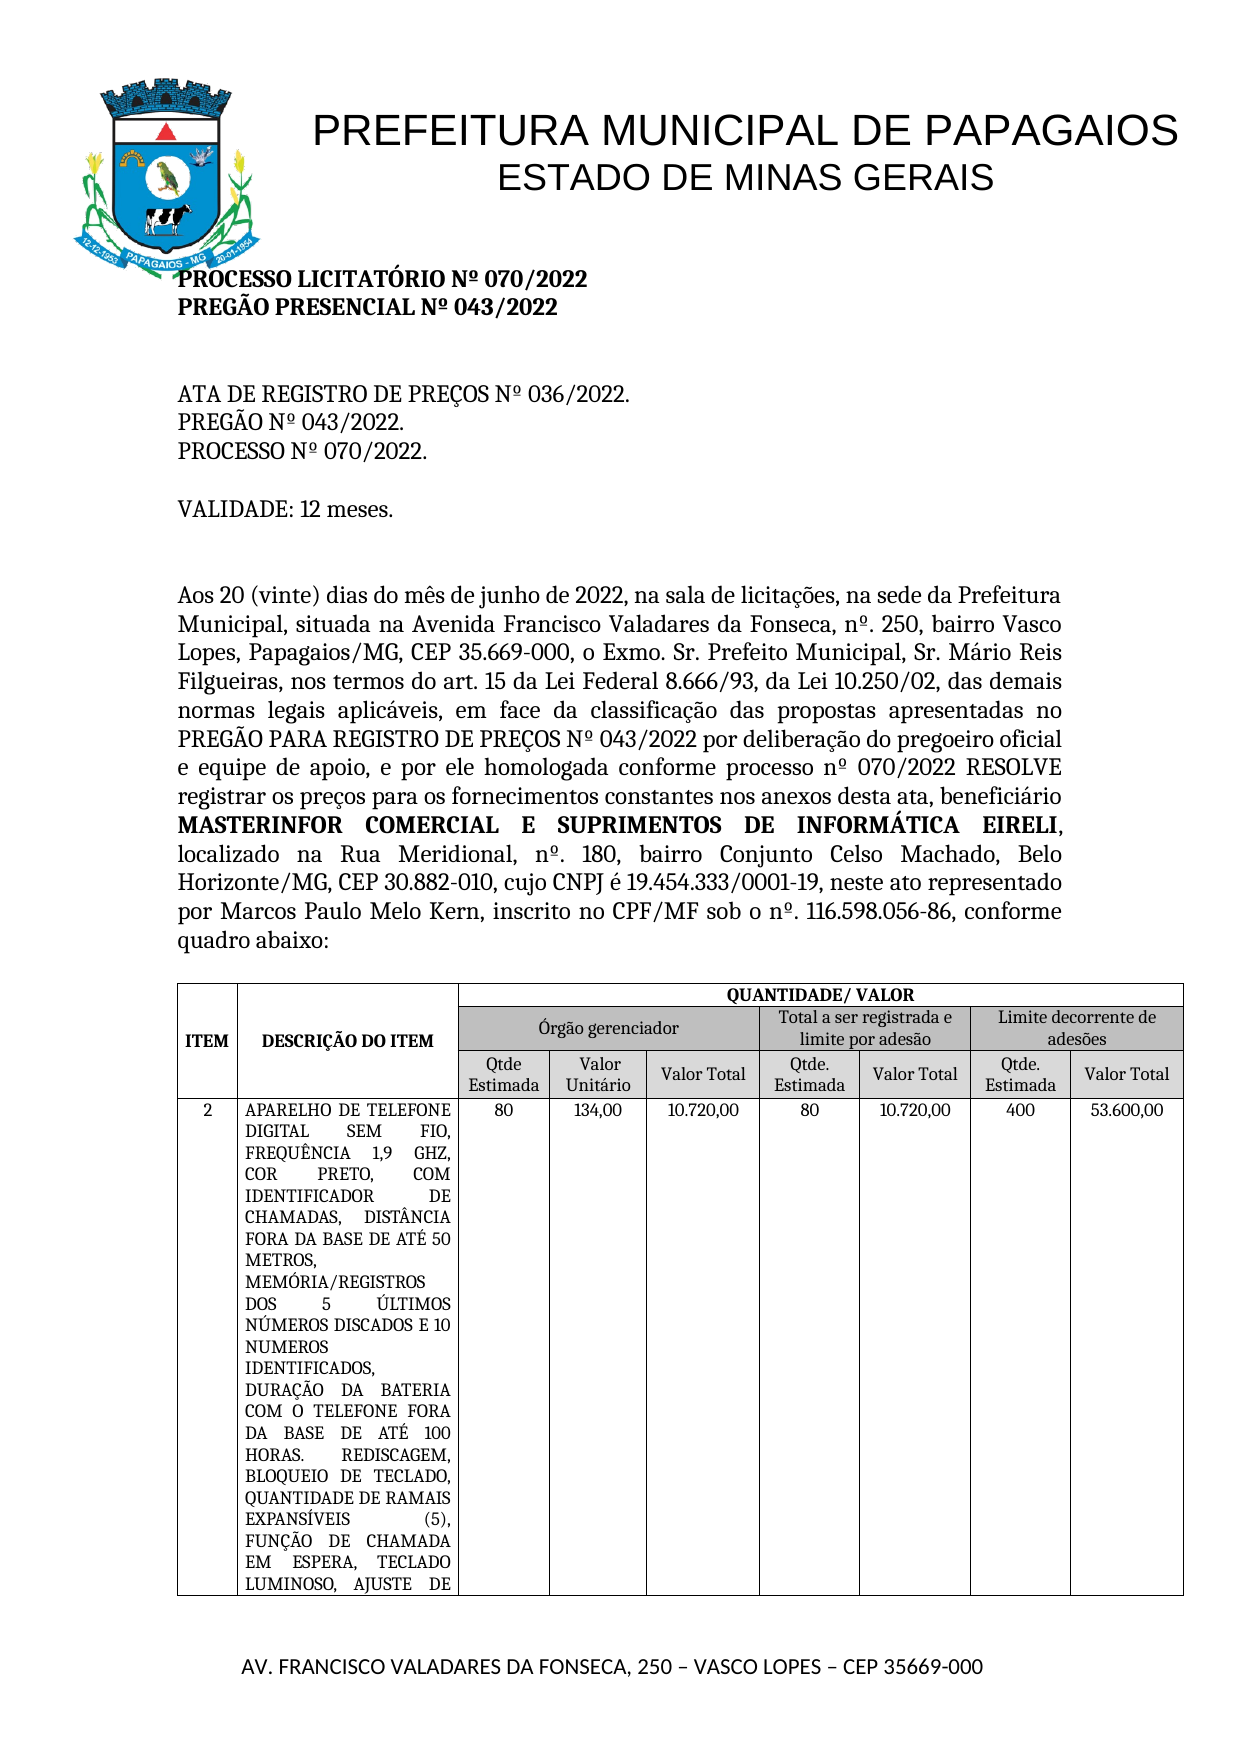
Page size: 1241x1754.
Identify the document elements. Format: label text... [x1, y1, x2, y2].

table_header ITEM [178, 984, 237, 1098]
text PREGÃO Nº 043/2022. [177, 408, 1063, 437]
text PROCESSO Nº 070/2022. [177, 437, 1063, 466]
table_cell 80 [459, 1099, 549, 1595]
table_cell Valor Total [860, 1051, 970, 1098]
text PREGÃO PRESENCIAL Nº 043/2022 [177, 293, 1063, 322]
table_cell Qtde. Estimada [971, 1051, 1070, 1098]
text VALIDADE: 12 meses. [177, 494, 1063, 523]
table_cell 53.600,00 [1071, 1099, 1183, 1595]
table_cell 10.720,00 [647, 1099, 759, 1595]
table_cell Valor Unitário [550, 1051, 646, 1098]
table_cell Total a ser registrada e limite por adesão [760, 1007, 970, 1050]
picture [72, 73, 262, 281]
text PROCESSO LICITATÓRIO Nº 070/2022 [177, 264, 1063, 293]
table_cell 400 [971, 1099, 1070, 1595]
table_cell 80 [760, 1099, 859, 1595]
text ATA DE REGISTRO DE PREÇOS Nº 036/2022. [177, 379, 1063, 408]
table_cell Valor Total [1071, 1051, 1183, 1098]
picture [237, 240, 252, 250]
table_header DESCRIÇÃO DO ITEM [238, 984, 458, 1098]
table_cell 134,00 [550, 1099, 646, 1595]
table_cell Órgão gerenciador [459, 1007, 759, 1050]
table_cell Qtde Estimada [459, 1051, 549, 1098]
table_cell Valor Total [647, 1051, 759, 1098]
picture [191, 255, 205, 263]
table_cell 10.720,00 [860, 1099, 970, 1595]
table_cell Limite decorrente de adesões [971, 1007, 1183, 1050]
text Aos 20 (vinte) dias do mês de junho de 2022, na sala de licitações, na sede da Prefeitura Municipal, situada na Avenida Francisco Valadares da Fonseca, nº. 250, bairro Vasco Lopes, Papagaios/MG, CEP 35.669-000, o Exmo. Sr. Prefeito Municipal, Sr. Mário Reis Filgueiras, nos termos do art. 15 da Lei Federal 8.666/93, da Lei 10.250/02, das demais normas legais aplicáveis, em face da classificação das propostas apresentadas no PREGÃO PARA REGISTRO DE PREÇOS Nº 043/2022 por deliberação do pregoeiro oficial e equipe de apoio, e por ele homologada conforme processo nº 070/2022 RESOLVE registrar os preços para os fornecimentos constantes nos anexos desta ata, beneficiário MASTERINFOR COMERCIAL E SUPRIMENTOS DE INFORMÁTICA EIRELI, localizado na Rua Meridional, nº. 180, bairro Conjunto Celso Machado, Belo Horizonte/MG, CEP 30.882-010, cujo CNPJ é 19.454.333/0001-19, neste ato representado por Marcos Paulo Melo Kern, inscrito no CPF/MF sob o nº. 116.598.056-86, conforme quadro abaixo: [177, 581, 1063, 954]
table_header QUANTIDADE/ VALOR [459, 984, 1183, 1006]
table_cell 2 [178, 1099, 237, 1595]
picture [217, 256, 225, 262]
table_cell Qtde. Estimada [760, 1051, 859, 1098]
